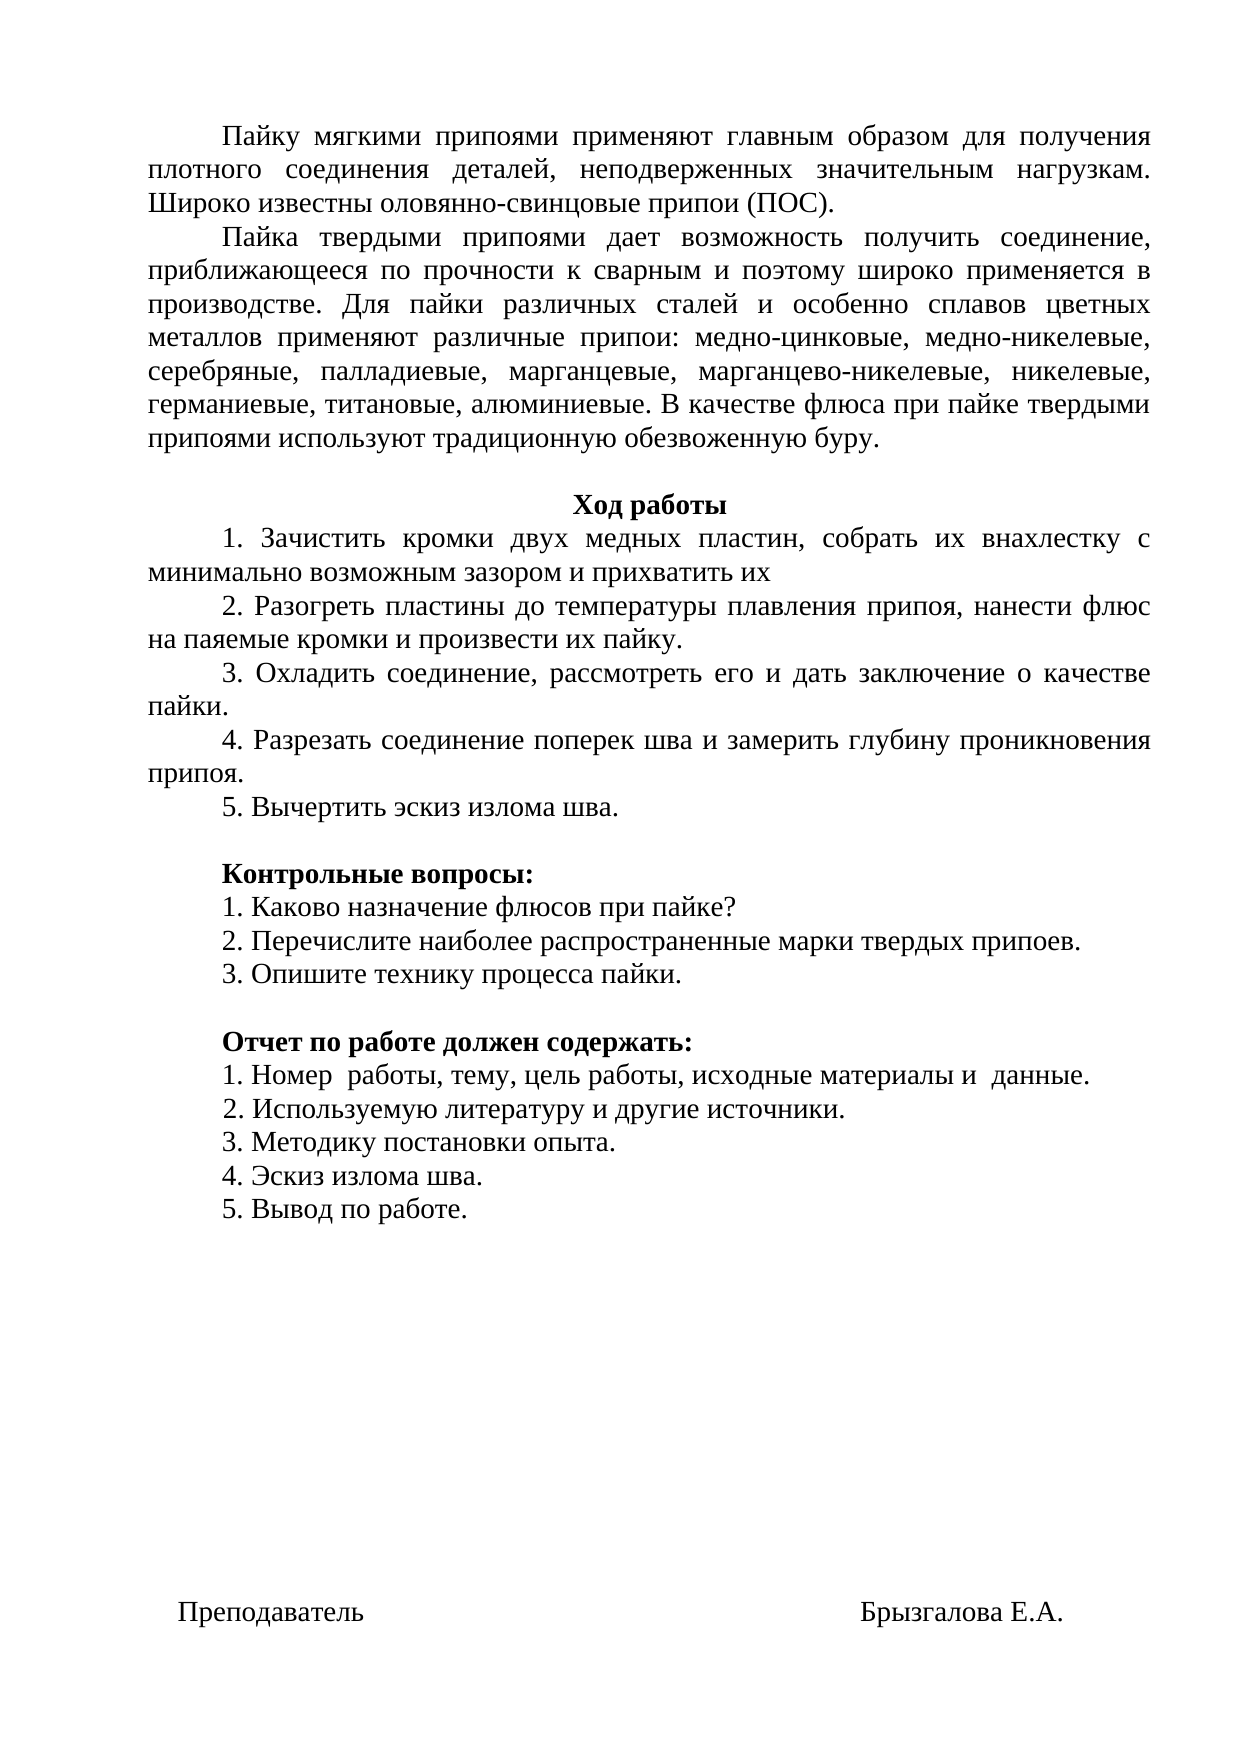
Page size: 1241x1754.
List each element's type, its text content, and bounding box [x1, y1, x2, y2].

text Ход работы [148, 487, 1152, 521]
text 3. Методику постановки опыта. [169, 1124, 1152, 1158]
text 1. Зачистить кромки двух медных пластин, собрать их внахлестку с минимально возможным зазором и прихватить их [148, 521, 1152, 588]
text 2. Перечислите наиболее распространенные марки твердых припоев. [169, 923, 1152, 957]
text 2. Используемую литературу и другие источники. [148, 1091, 1152, 1124]
text 2. Разогреть пластины до температуры плавления припоя, нанести флюс на паяемые кромки и произвести их пайку. [148, 588, 1152, 655]
text Отчет по работе должен содержать: [118, 1024, 1152, 1057]
text 4. Эскиз излома шва. [169, 1158, 1152, 1191]
text Контрольные вопросы: [148, 856, 1152, 889]
text 1. Номер работы, тему, цель работы, исходные материалы и данные. [118, 1057, 1152, 1091]
text Преподаватель Брызгалова Е.А. [148, 1594, 1152, 1627]
text Пайку мягкими припоями применяют главным образом для получения плотного соединения деталей, неподверженных значительным нагрузкам. Широко известны оловянно-свинцовые припои (ПОС). [148, 118, 1152, 219]
text 3. Опишите технику процесса пайки. [169, 957, 1152, 990]
text 3. Охладить соединение, рассмотреть его и дать заключение о качестве пайки. [148, 655, 1152, 722]
text 5. Вывод по работе. [177, 1191, 1152, 1225]
text 5. Вычертить эскиз излома шва. [169, 789, 1152, 822]
text Пайка твердыми припоями дает возможность получить соединение, приближающееся по прочности к сварным и поэтому широко применяется в производстве. Для пайки различных сталей и особенно сплавов цветных металлов применяют различные припои: медно-цинковые, медно-никелевые, серебряные, палладиевые, марганцевые, марганцево-никелевые, никелевые, германиевые, титановые, алюминиевые. В качестве флюса при пайке твердыми припоями используют традиционную обезвоженную буру. [148, 219, 1152, 453]
text 1. Каково назначение флюсов при пайке? [169, 889, 1152, 923]
text 4. Разрезать соединение поперек шва и замерить глубину проникновения припоя. [148, 722, 1152, 789]
